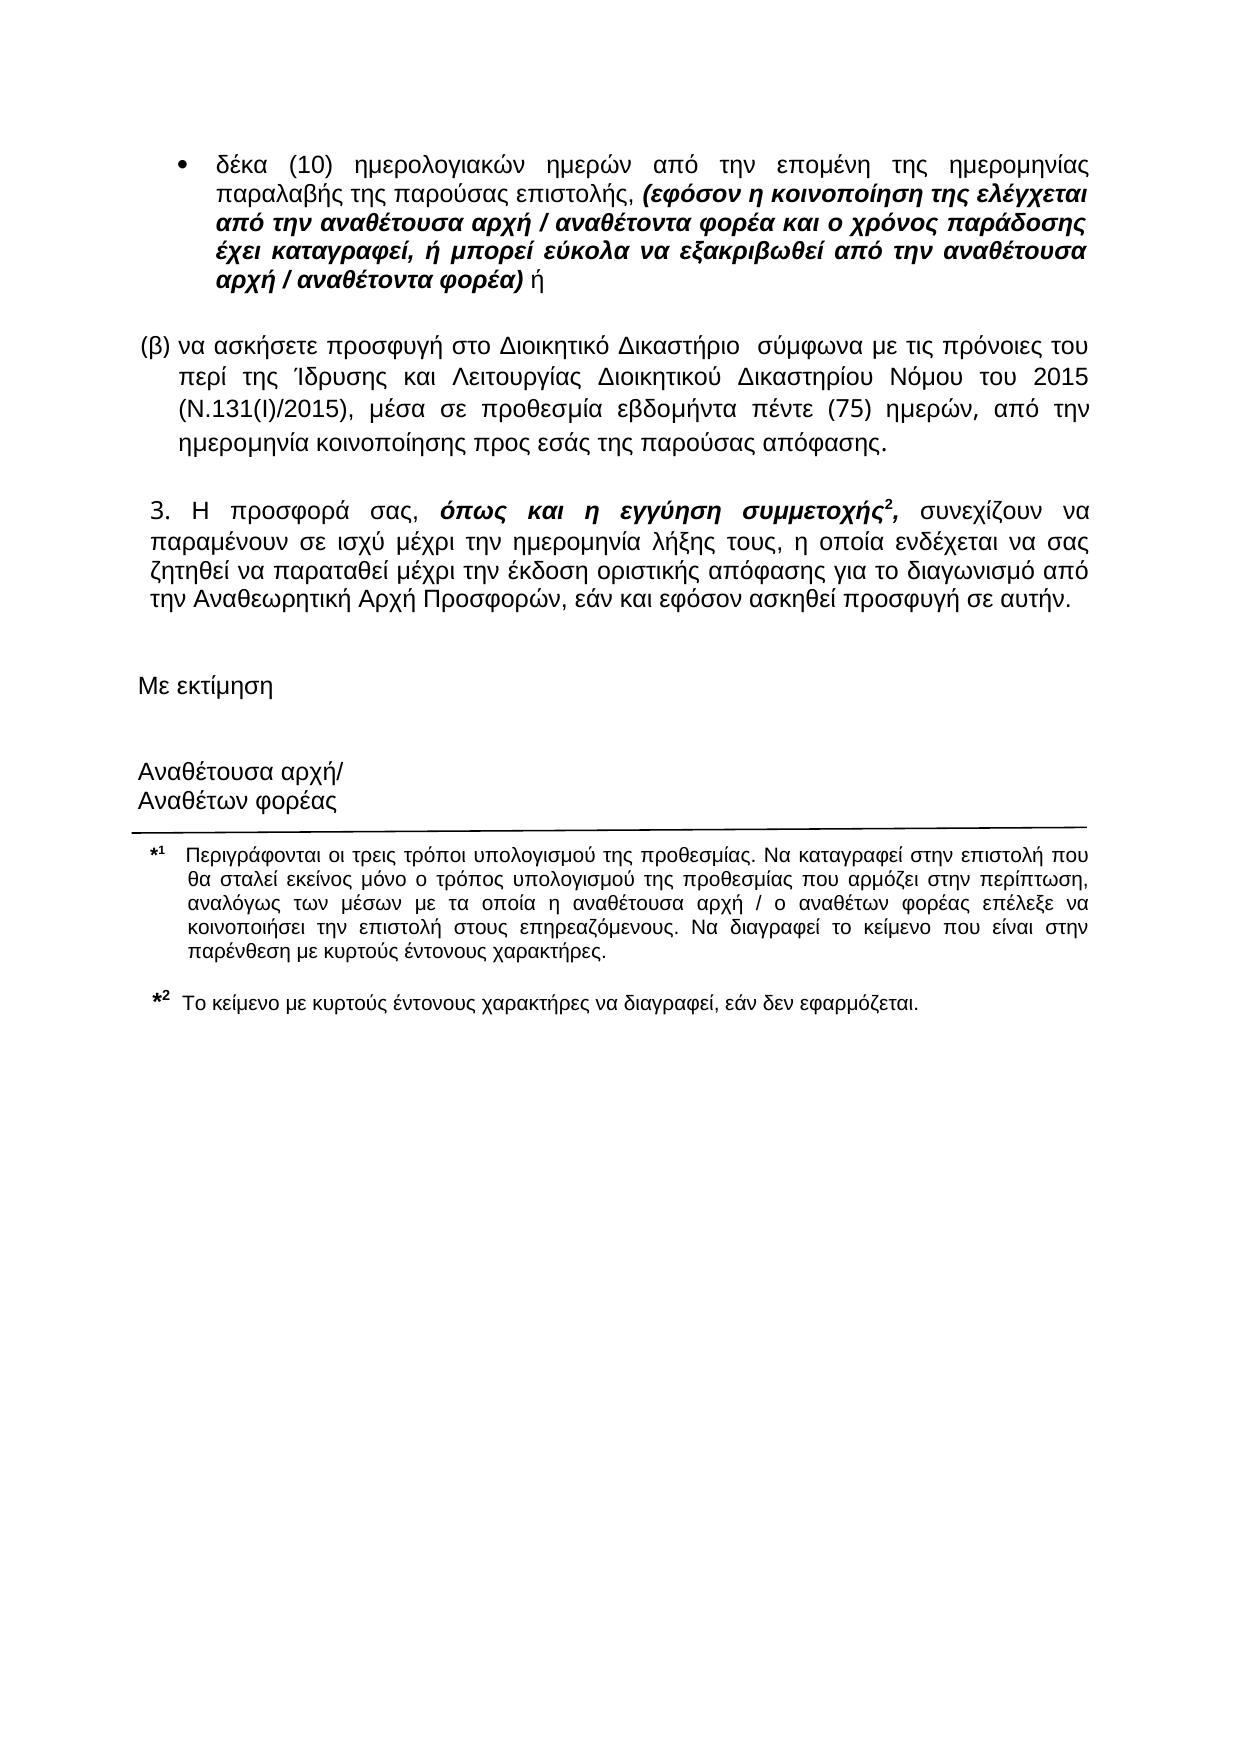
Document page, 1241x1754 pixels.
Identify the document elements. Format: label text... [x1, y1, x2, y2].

text *2 Το κείμενο με κυρτούς έντονους χαρακτήρες να διαγραφεί, εάν δεν εφαρμόζεται. [131, 987, 1090, 1016]
text (β) να ασκήσετε προσφυγή στο Διοικητικό Δικαστήριο σύμφωνα με τις πρόνοιες του περί της Ίδρυσης και Λειτουργίας Διοικητικού Δικαστηρίου Νόμου του 2015 (Ν.131(Ι)/2015), μέσα σε προθεσμία εβδομήντα πέντε (75) ημερών, από την ημερομηνία κοινοποίησης προς εσάς της παρούσας απόφασης. [141, 328, 1090, 459]
list δέκα (10) ημερολογιακών ημερών από την επομένη της ημερομηνίας παραλαβής της παρούσας επιστολής, (εφόσον η κοινοποίηση της ελέγχεται από την αναθέτουσα αρχή / αναθέτοντα φορέα και ο χρόνος παράδοσης έχει καταγραφεί, ή μπορεί εύκολα να εξακριβωθεί από την αναθέτουσα αρχή / αναθέτοντα φορέα) ή [178, 150, 1090, 294]
text Αναθέτουσα αρχή/ [103, 757, 1090, 786]
text *1 Περιγράφονται οι τρεις τρόποι υπολογισμού της προθεσμίας. Να καταγραφεί στην επιστολή που θα σταλεί εκείνος μόνο ο τρόπος υπολογισμού της προθεσμίας που αρμόζει στην περίπτωση, αναλόγως των μέσων με τα οποία η αναθέτουσα αρχή / ο αναθέτων φορέας επέλεξε να κοινοποιήσει την επιστολή στους επηρεαζόμενους. Να διαγραφεί το κείμενο που είναι στην παρένθεση με κυρτούς έντονους χαρακτήρες. [150, 843, 1090, 963]
text Αναθέτων φορέας [103, 786, 1090, 814]
text 3. Η προσφορά σας, όπως και η εγγύηση συμμετοχής2, συνεχίζουν να παραμένουν σε ισχύ μέχρι την ημερομηνία λήξης τους, η οποία ενδέχεται να σας ζητηθεί να παραταθεί μέχρι την έκδοση οριστικής απόφασης για το διαγωνισμό από την Αναθεωρητική Αρχή Προσφορών, εάν και εφόσον ασκηθεί προσφυγή σε αυτήν. [150, 493, 1090, 613]
text Με εκτίμηση [103, 671, 1090, 699]
